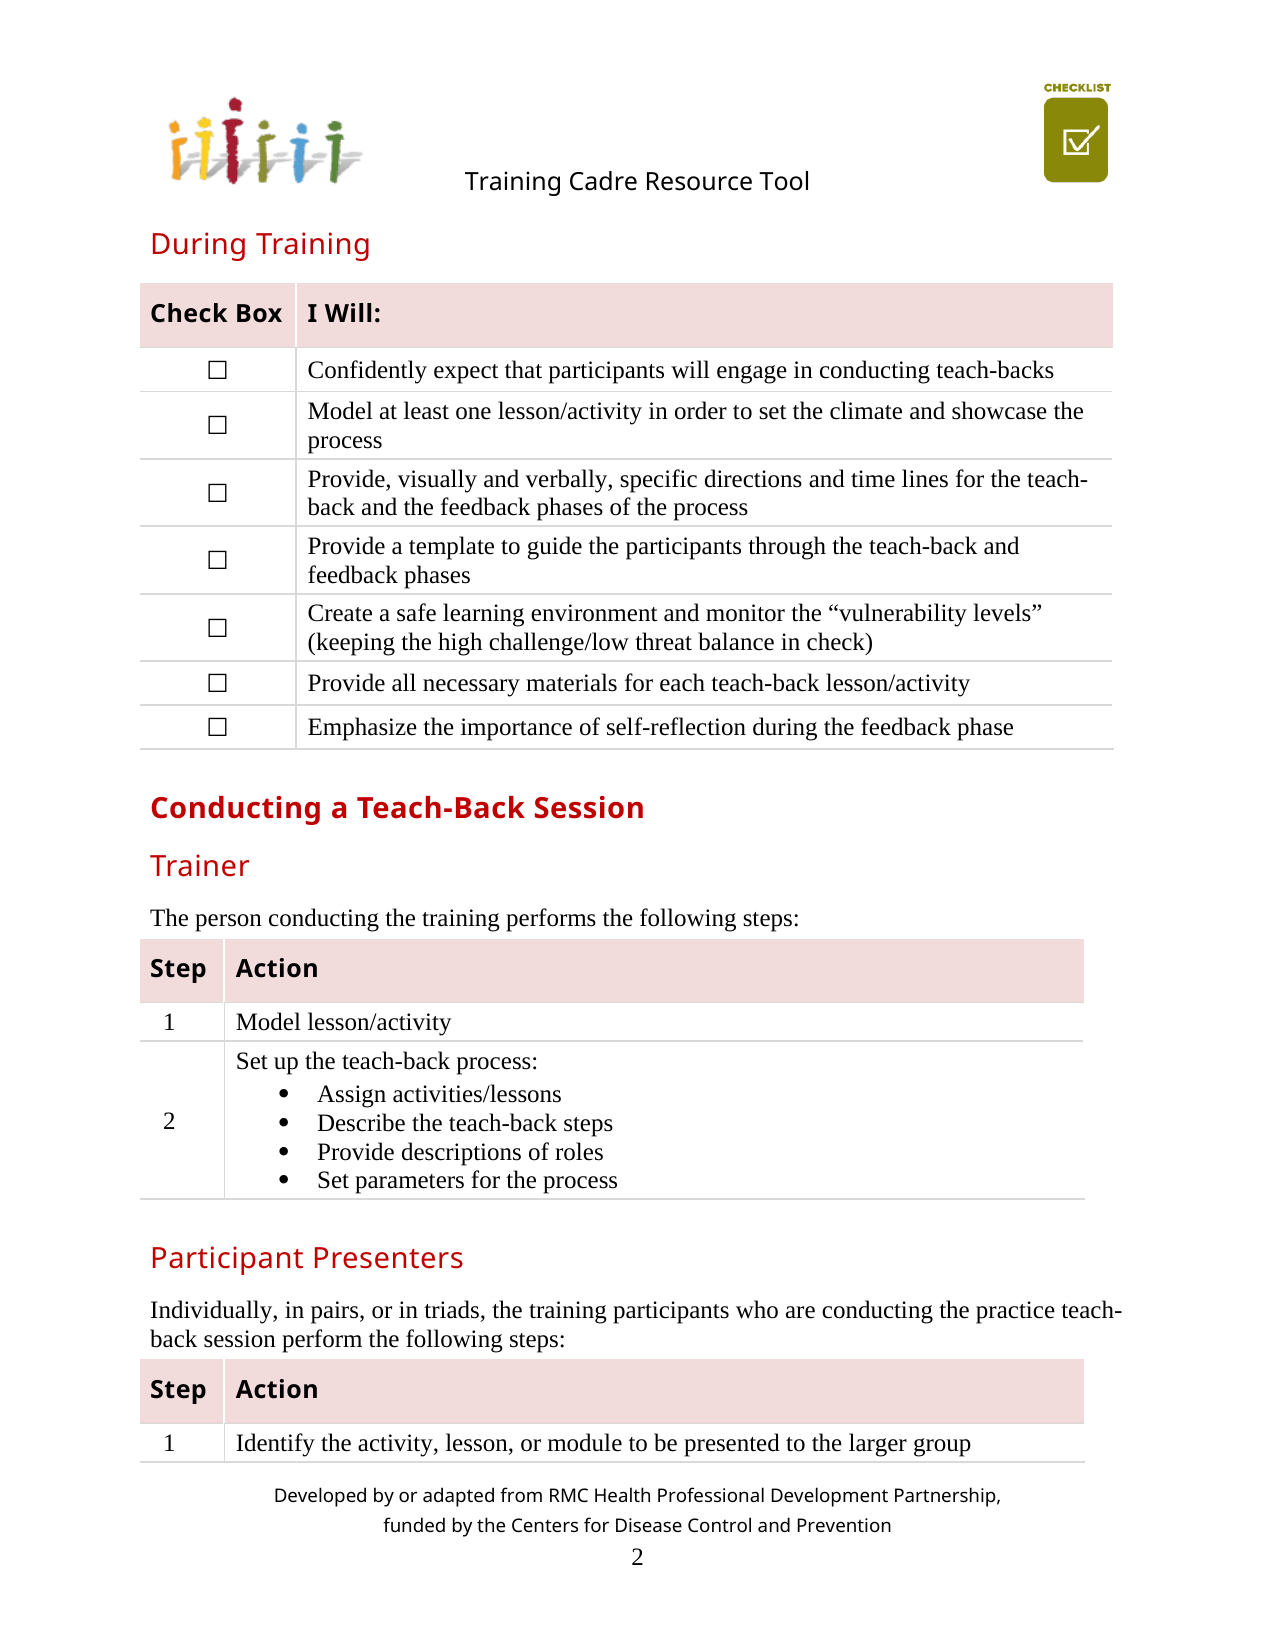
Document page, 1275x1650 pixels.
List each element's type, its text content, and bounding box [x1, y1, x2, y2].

table_header Step [140, 939, 223, 1002]
table_cell Confidently expect that participants will engage in conducting teach-backs [297, 348, 1114, 391]
table_cell [140, 392, 295, 458]
table_cell Create a safe learning environment and monitor the “vulnerability levels” (keeping the high challenge/low threat balance in check) [297, 593, 1114, 660]
table_cell [140, 460, 295, 525]
table_cell [140, 662, 295, 704]
table_cell Emphasize the importance of self-reflection during the feedback phase [297, 704, 1114, 748]
table_cell [140, 595, 295, 660]
table_cell Set up the teach-back process: Assign activities/lessons Describe the teach-back steps Provide descriptions of roles Set parameters for the process [225, 1040, 1084, 1198]
table_header Step [140, 1359, 223, 1422]
table_header I Will: [297, 283, 1113, 347]
table_cell Provide a template to guide the participants through the teach-back and feedback phases [297, 525, 1114, 593]
subtitle During Training [150, 223, 1125, 263]
subtitle Participant Presenters [150, 1237, 1125, 1277]
table_cell [140, 1003, 224, 1040]
picture [150, 93, 375, 191]
table_cell Model at least one lesson/activity in order to set the climate and showcase the process [297, 391, 1114, 458]
table_cell [140, 706, 295, 748]
subtitle Conducting a Teach-Back Session [150, 787, 1125, 827]
text The person conducting the training performs the following steps: [150, 903, 1125, 932]
table_cell Model lesson/activity [225, 1003, 1084, 1040]
table_cell [140, 348, 295, 391]
table_cell [140, 527, 295, 593]
table_header Check Box [140, 283, 295, 347]
table_cell Provide, visually and verbally, specific directions and time lines for the teach-back and the feedback phases of the process [297, 458, 1114, 525]
table_cell Identify the activity, lesson, or module to be presented to the larger group [225, 1424, 1084, 1461]
picture [1025, 72, 1125, 191]
table_header Action [225, 1359, 1084, 1422]
table_cell Provide all necessary materials for each teach-back lesson/activity [297, 660, 1114, 704]
text Individually, in pairs, or in triads, the training participants who are conducting the practice teach-back session perform the following steps: [150, 1295, 1125, 1353]
subtitle Trainer [150, 845, 1125, 885]
table_header Action [225, 939, 1084, 1002]
table_cell [140, 1042, 224, 1198]
table_cell [140, 1424, 224, 1461]
